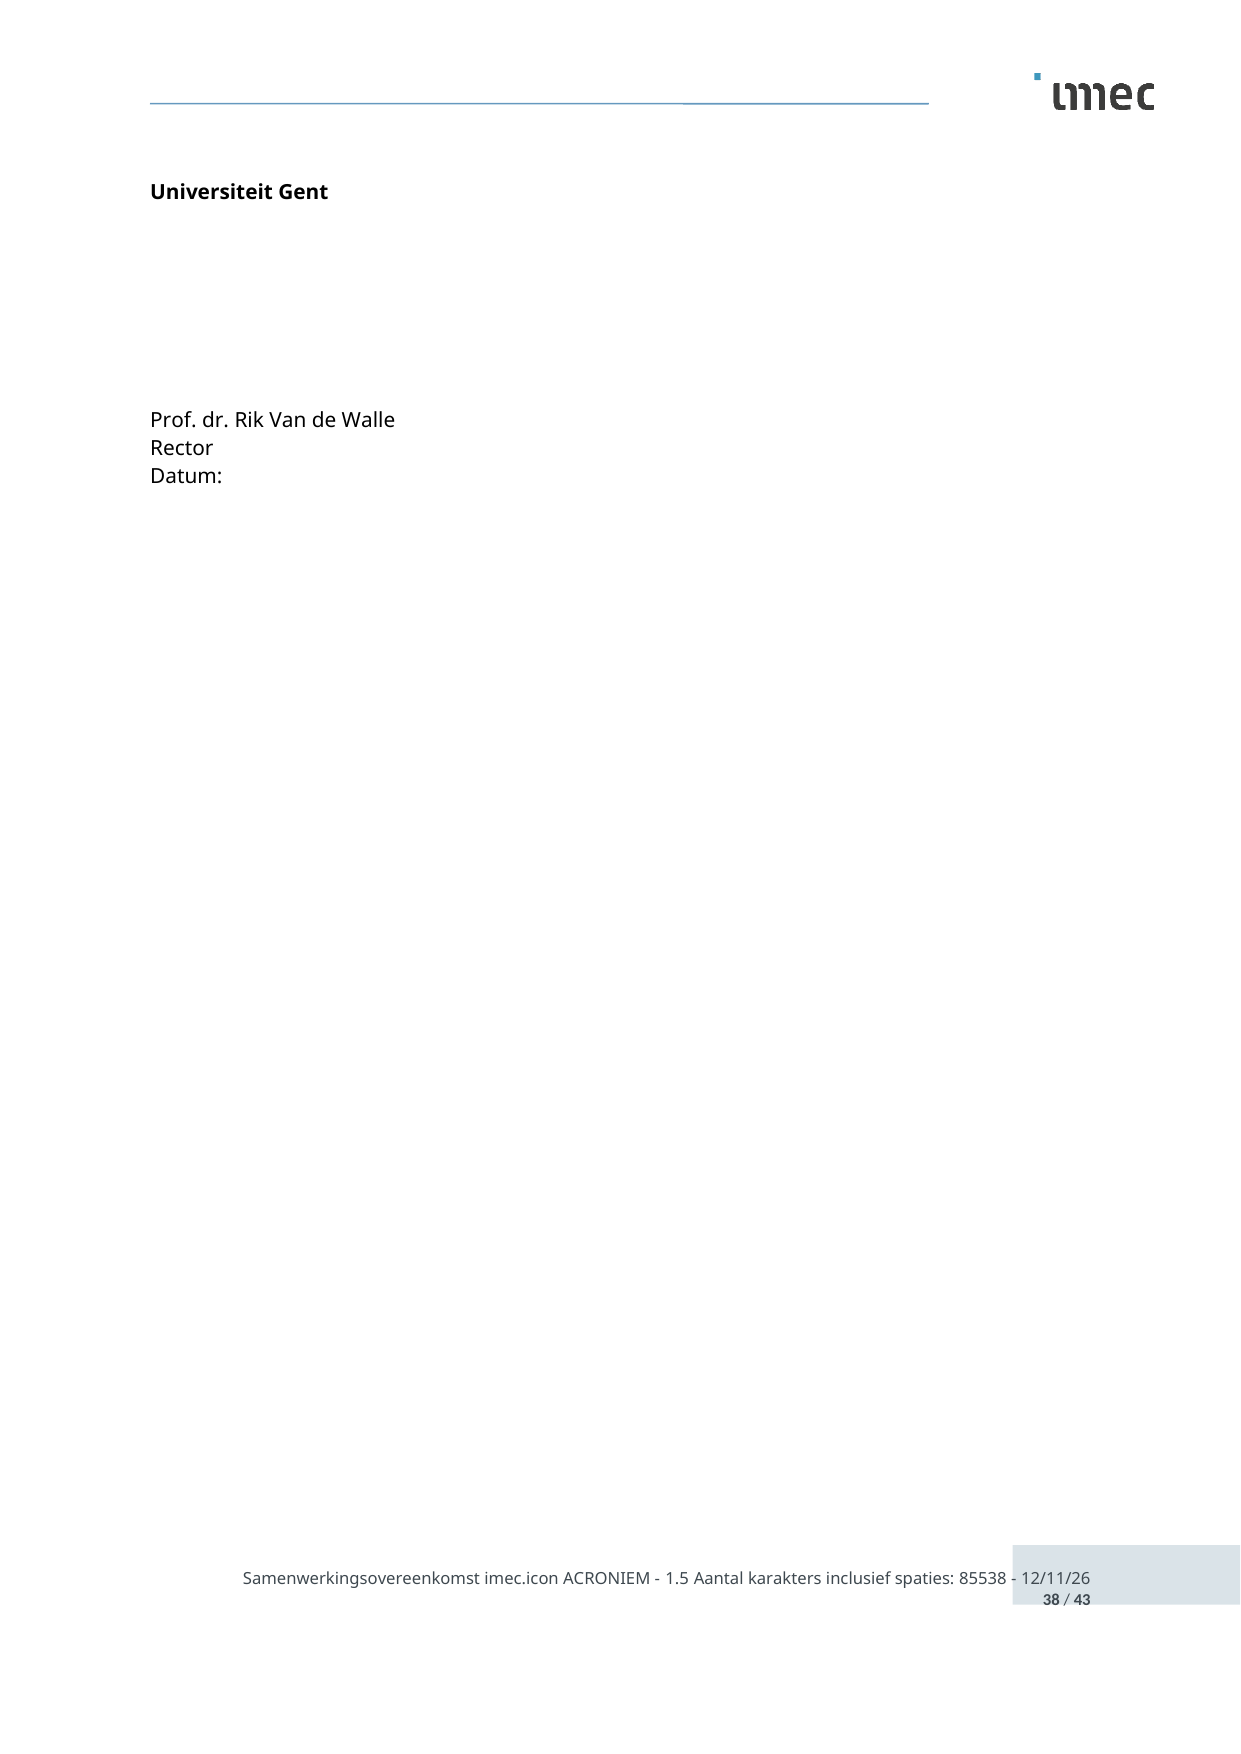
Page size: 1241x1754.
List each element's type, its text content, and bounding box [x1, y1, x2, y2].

text Rector [150, 433, 1090, 462]
picture [1034, 73, 1154, 110]
text Prof. dr. Rik Van de Walle [150, 405, 1090, 433]
text Universiteit Gent [150, 177, 1090, 206]
text Datum: [150, 462, 1090, 490]
